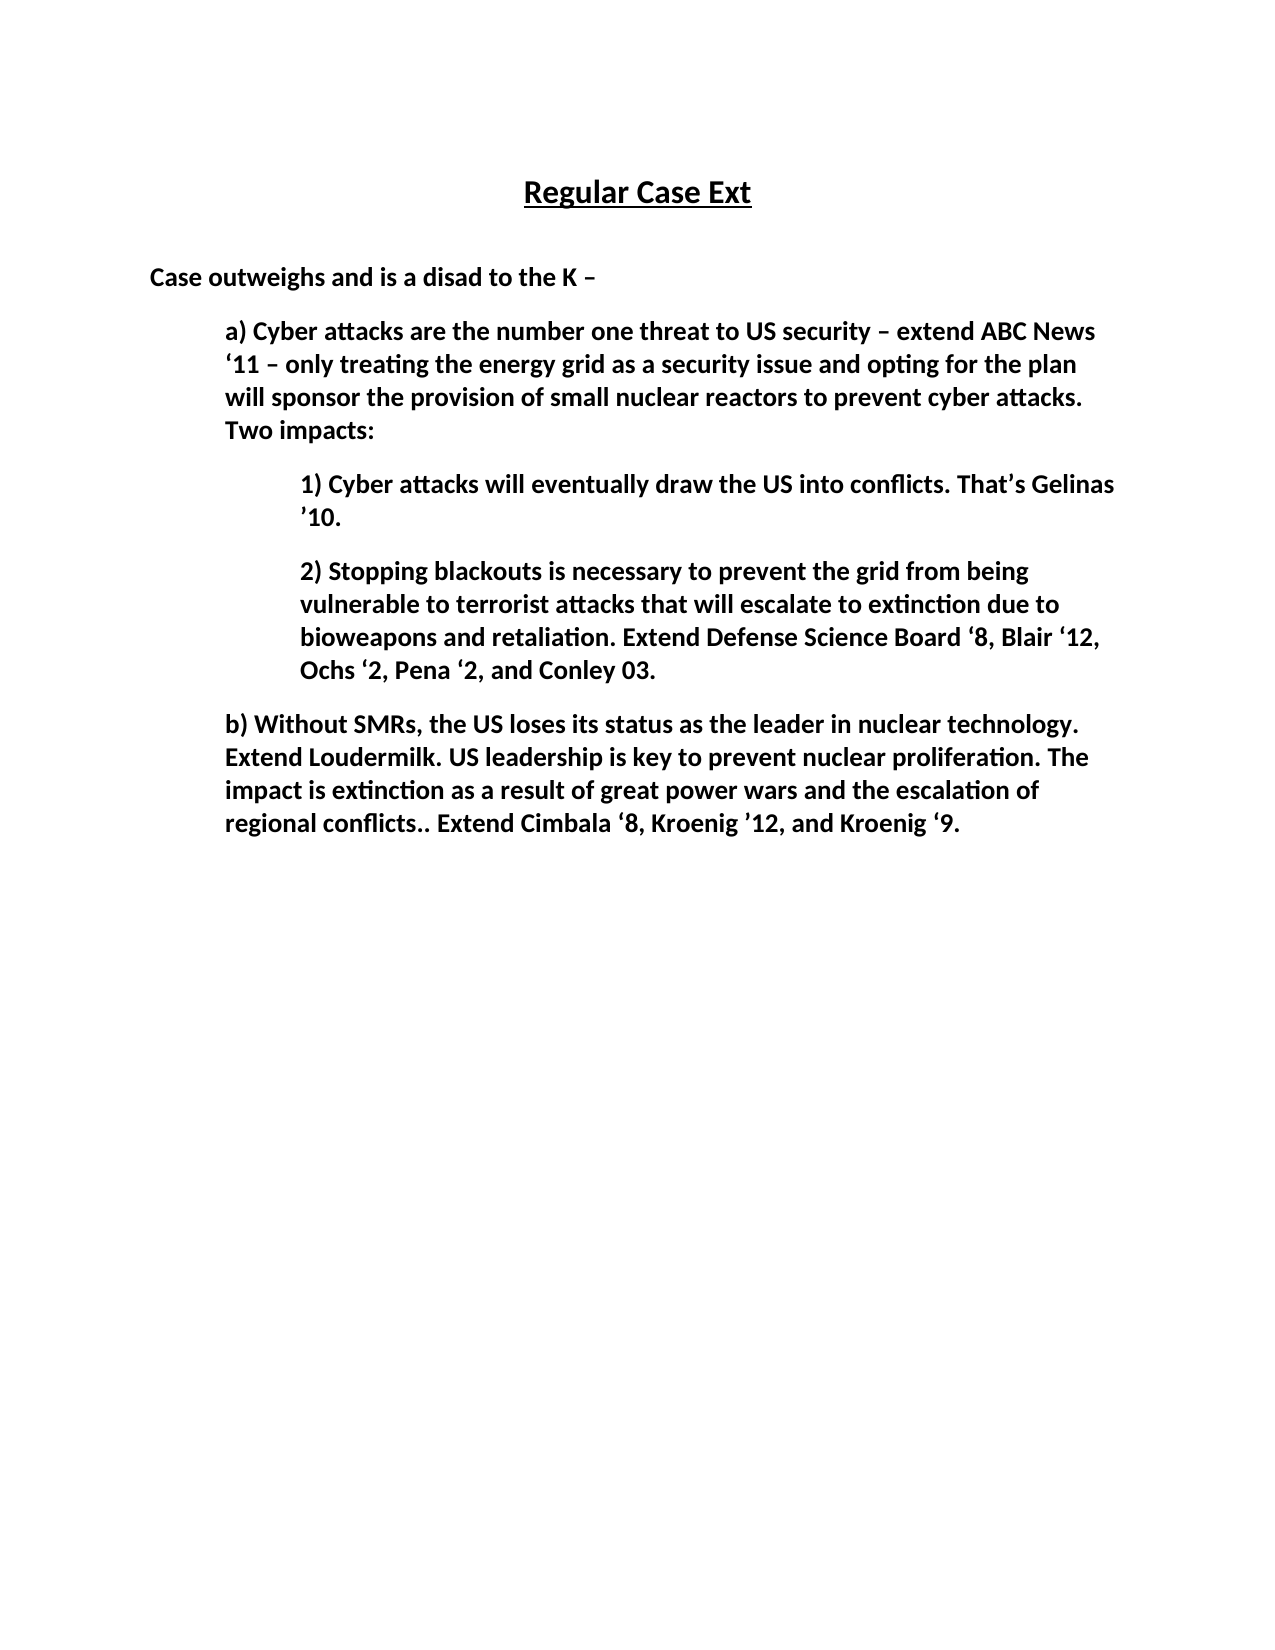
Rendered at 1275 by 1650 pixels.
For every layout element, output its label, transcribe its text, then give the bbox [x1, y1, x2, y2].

subtitle Regular Case Ext [150, 171, 1125, 212]
subtitle 2) Stopping blackouts is necessary to prevent the grid from being vulnerable to terrorist attacks that will escalate to extinction due to bioweapons and retaliation. Extend Defense Science Board ‘8, Blair ‘12, Ochs ‘2, Pena ‘2, and Conley 03. [300, 554, 1125, 686]
subtitle a) Cyber attacks are the number one threat to US security – extend ABC News ‘11 – only treating the energy grid as a security issue and opting for the plan will sponsor the provision of small nuclear reactors to prevent cyber attacks. Two impacts: [225, 314, 1125, 446]
subtitle 1) Cyber attacks will eventually draw the US into conflicts. That’s Gelinas ’10. [300, 467, 1125, 533]
subtitle b) Without SMRs, the US loses its status as the leader in nuclear technology. Extend Loudermilk. US leadership is key to prevent nuclear proliferation. The impact is extinction as a result of great power wars and the escalation of regional conflicts.. Extend Cimbala ‘8, Kroenig ’12, and Kroenig ‘9. [225, 707, 1125, 839]
subtitle Case outweighs and is a disad to the K – [150, 260, 1125, 293]
